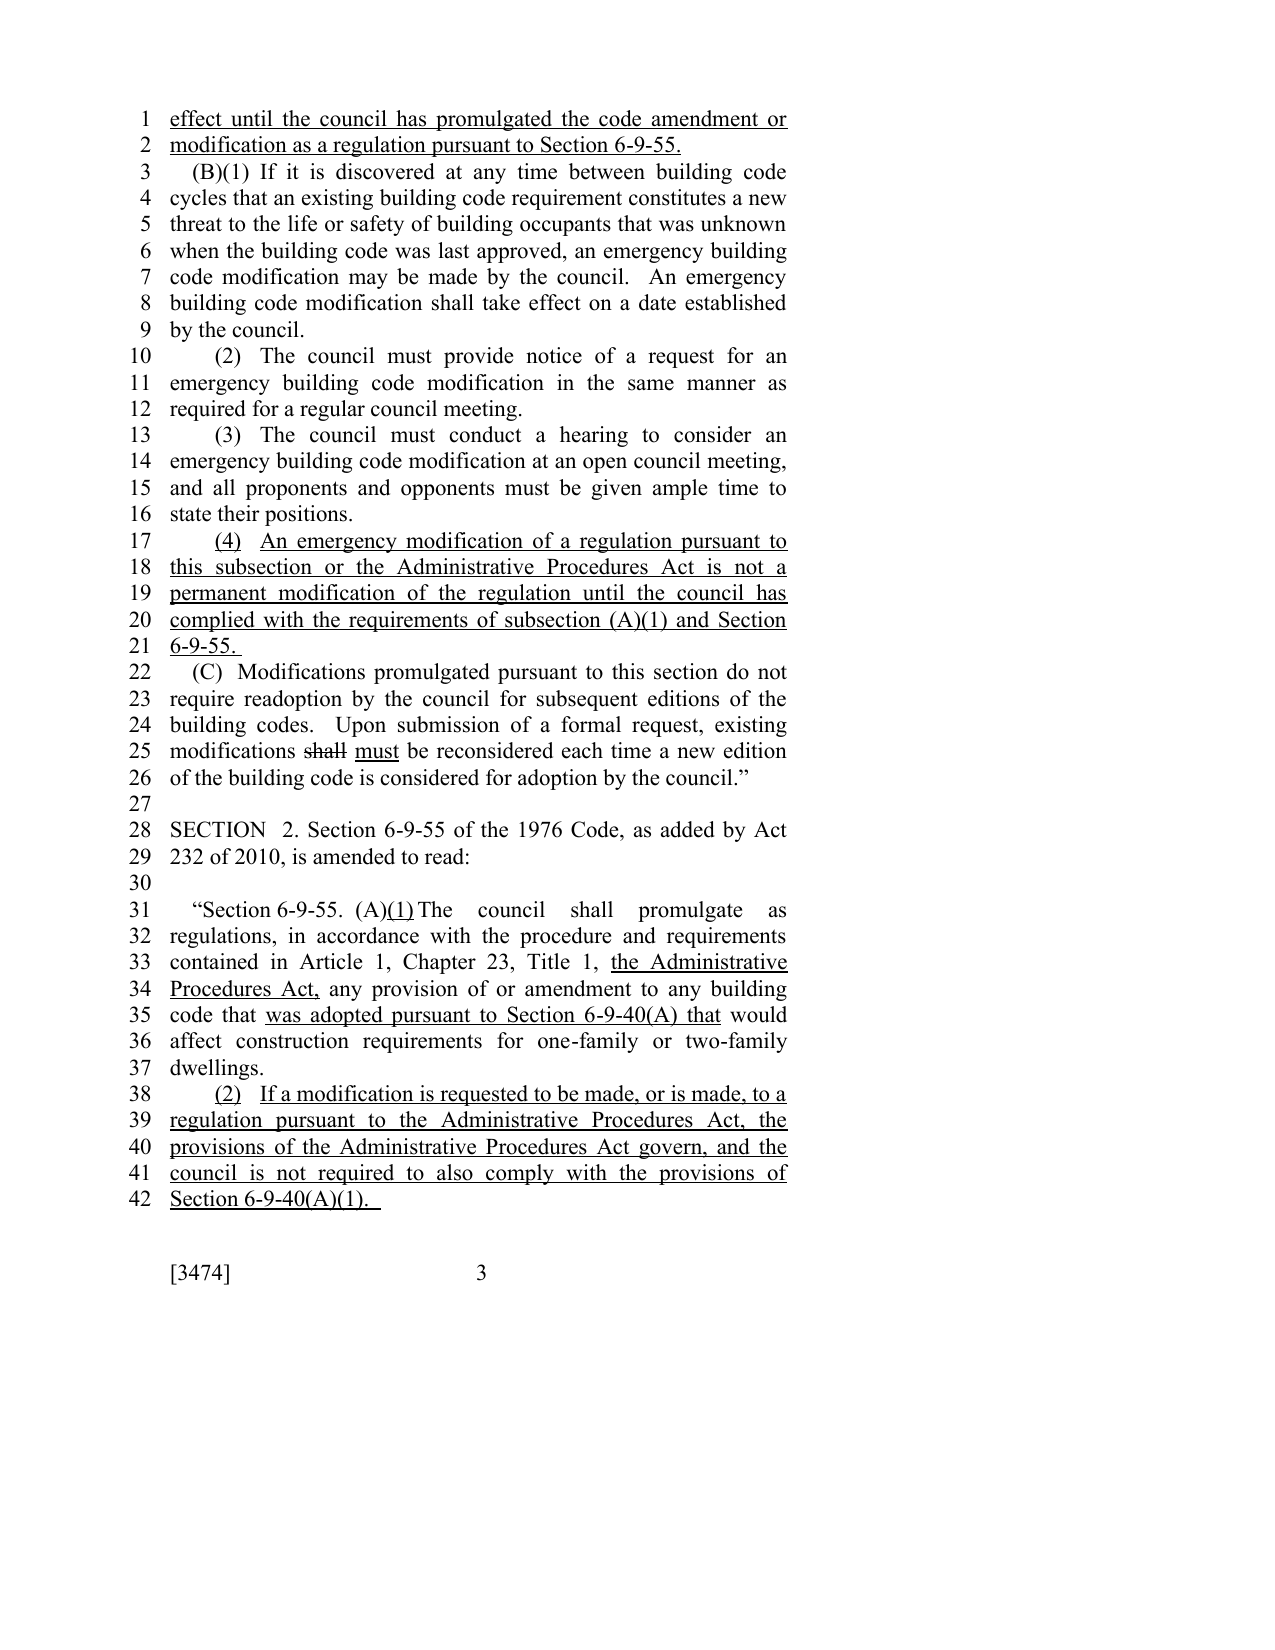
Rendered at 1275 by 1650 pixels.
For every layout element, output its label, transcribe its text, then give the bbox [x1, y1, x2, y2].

text (2) If a modification is requested to be made, or is made, to a regulation pursuant to the Administrative Procedures Act, the provisions of the Administrative Procedures Act govern, and the council is not required to also comply with the provisions of Section 6-9-40(A)(1). [169, 1080, 787, 1129]
text (B)(1) If it is discovered at any time between building code cycles that an existing building code requirement constitutes a new threat to the life or safety of building occupants that was unknown when the building code was last approved, an emergency building code modification may be made by the council. An emergency building code modification shall take effect on a date established by the council. [169, 158, 787, 342]
text (4) An emergency modification of a regulation pursuant to this subsection or the Administrative Procedures Act is not a permanent modification of the regulation until the council has complied with the requirements of subsection (A)(1) and Section 6-9-55. [169, 577, 787, 602]
text (4) An emergency modification of a regulation pursuant to this subsection or the Administrative Procedures Act is not a permanent modification of the regulation until the council has complied with the requirements of subsection (A)(1) and Section 6-9-55. [169, 527, 787, 576]
text (C) Modifications promulgated pursuant to this section do not require readoption by the council for subsequent editions of the building codes. Upon submission of a formal request, existing modifications shall must be reconsidered each time a new edition of the building code is considered for adoption by the council.” [169, 658, 787, 790]
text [169, 129, 787, 158]
text (3) The council must conduct a hearing to consider an emergency building code modification at an open council meeting, and all proponents and opponents must be given ample time to state their positions. [169, 421, 787, 527]
text (2) The council must provide notice of a request for an emergency building code modification in the same manner as required for a regular council meeting. [169, 342, 787, 421]
text SECTION 2. Section 6-9-55 of the 1976 Code, as added by Act 232 of 2010, is amended to read: [169, 817, 787, 869]
text (4) An emergency modification of a regulation pursuant to this subsection or the Administrative Procedures Act is not a permanent modification of the regulation until the council has complied with the requirements of subsection (A)(1) and Section 6-9-55. [169, 630, 787, 658]
text (2) If a modification is requested to be made, or is made, to a regulation pursuant to the Administrative Procedures Act, the provisions of the Administrative Procedures Act govern, and the council is not required to also comply with the provisions of Section 6-9-40(A)(1). [169, 1183, 787, 1212]
text “Section 6-9-55. (A)(1) The council shall promulgate as regulations, in accordance with the procedure and requirements contained in Article 1, Chapter 23, Title 1, the Administrative Procedures Act, any provision of or amendment to any building code that was adopted pursuant to Section 6-9-40(A) that would affect construction requirements for one-family or two-family dwellings. [169, 896, 787, 1080]
text (4) An emergency modification of a regulation pursuant to this subsection or the Administrative Procedures Act is not a permanent modification of the regulation until the council has complied with the requirements of subsection (A)(1) and Section 6-9-55. [169, 604, 787, 629]
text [169, 105, 787, 128]
